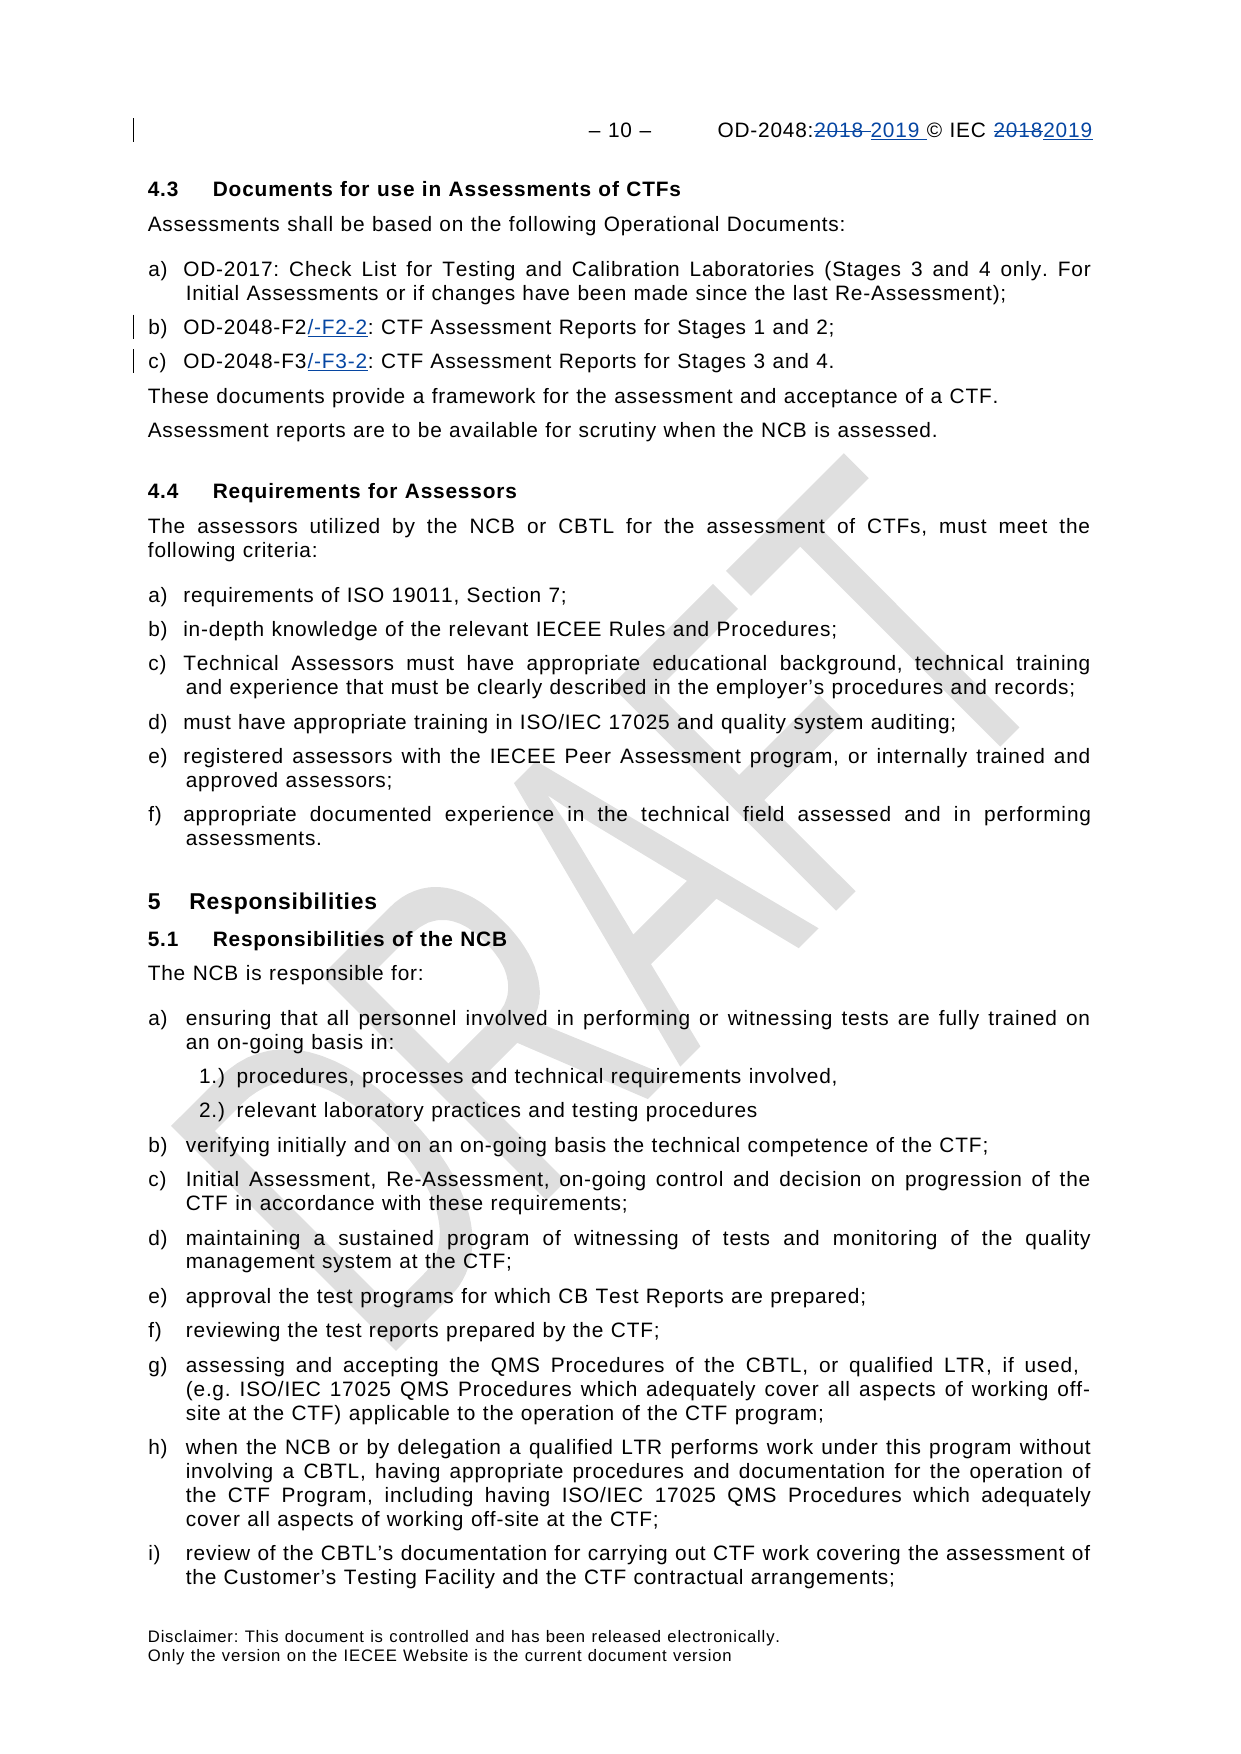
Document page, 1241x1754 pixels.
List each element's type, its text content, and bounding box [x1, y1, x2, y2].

list OD-2048-F3: CTF Assessment Reports for Stages 3 and 4. [148, 349, 1092, 373]
text The assessors utilized by the NCB or CBTL for the assessment of CTFs, must meet the following criteria: [148, 514, 1092, 562]
list maintaining a sustained program of witnessing of tests and monitoring of the quality management system at the CTF; [148, 1225, 1092, 1273]
list approval the test programs for which CB Test Reports are prepared; [148, 1284, 1092, 1308]
list reviewing the test reports prepared by the CTF; [148, 1318, 1092, 1342]
list assessing and accepting the QMS Procedures of the CBTL, or qualified LTR, if used, (e.g. ISO/IEC 17025 QMS Procedures which adequately cover all aspects of working off-site at the CTF) applicable to the operation of the CTF program; [148, 1352, 1092, 1424]
subtitle Documents for use in Assessments of CTFs [148, 177, 1092, 201]
list verifying initially and on an on-going basis the technical competence of the CTF; [148, 1133, 1092, 1157]
list OD-2017: Check List for Testing and Calibration Laboratories (Stages 3 and 4 only. For Initial Assessments or if changes have been made since the last Re-Assessment); [148, 256, 1092, 304]
list relevant laboratory practices and testing procedures [199, 1098, 1092, 1122]
list Initial Assessment, Re-Assessment, on-going control and decision on progression of the CTF in accordance with these requirements; [148, 1167, 1092, 1215]
list ensuring that all personnel involved in performing or witnessing tests are fully trained on an on-going basis in: [148, 1006, 1092, 1053]
subtitle Responsibilities [148, 888, 1092, 914]
subtitle Requirements for Assessors [148, 479, 1092, 503]
list Technical Assessors must have appropriate educational background, technical training and experience that must be clearly described in the employer’s procedures and records; [148, 651, 1092, 699]
list procedures, processes and technical requirements involved, [199, 1064, 1092, 1088]
list requirements of ISO 19011, Section 7; [148, 582, 1092, 606]
list review of the CBTL’s documentation for carrying out CTF work covering the assessment of the Customer’s Testing Facility and the CTF contractual arrangements; [148, 1541, 1092, 1589]
text Assessments shall be based on the following Operational Documents: [148, 212, 1092, 236]
list OD-2048-F2: CTF Assessment Reports for Stages 1 and 2; [148, 315, 1092, 339]
list when the NCB or by delegation a qualified LTR performs work under this program without involving a CBTL, having appropriate procedures and documentation for the operation of the CTF Program, including having ISO/IEC 17025 QMS Procedures which adequately cover all aspects of working off-site at the CTF; [148, 1435, 1092, 1531]
list appropriate documented experience in the technical field assessed and in performing assessments. [148, 802, 1092, 850]
text The NCB is responsible for: [148, 961, 1092, 985]
list must have appropriate training in ISO/IEC 17025 and quality system auditing; [148, 709, 1092, 733]
text Assessment reports are to be available for scrutiny when the NCB is assessed. [148, 418, 1092, 442]
subtitle Responsibilities of the NCB [148, 926, 1092, 950]
list registered assessors with the IECEE Peer Assessment program, or internally trained and approved assessors; [148, 744, 1092, 792]
text These documents provide a framework for the assessment and acceptance of a CTF. [148, 383, 1092, 407]
list in-depth knowledge of the relevant IECEE Rules and Procedures; [148, 617, 1092, 641]
